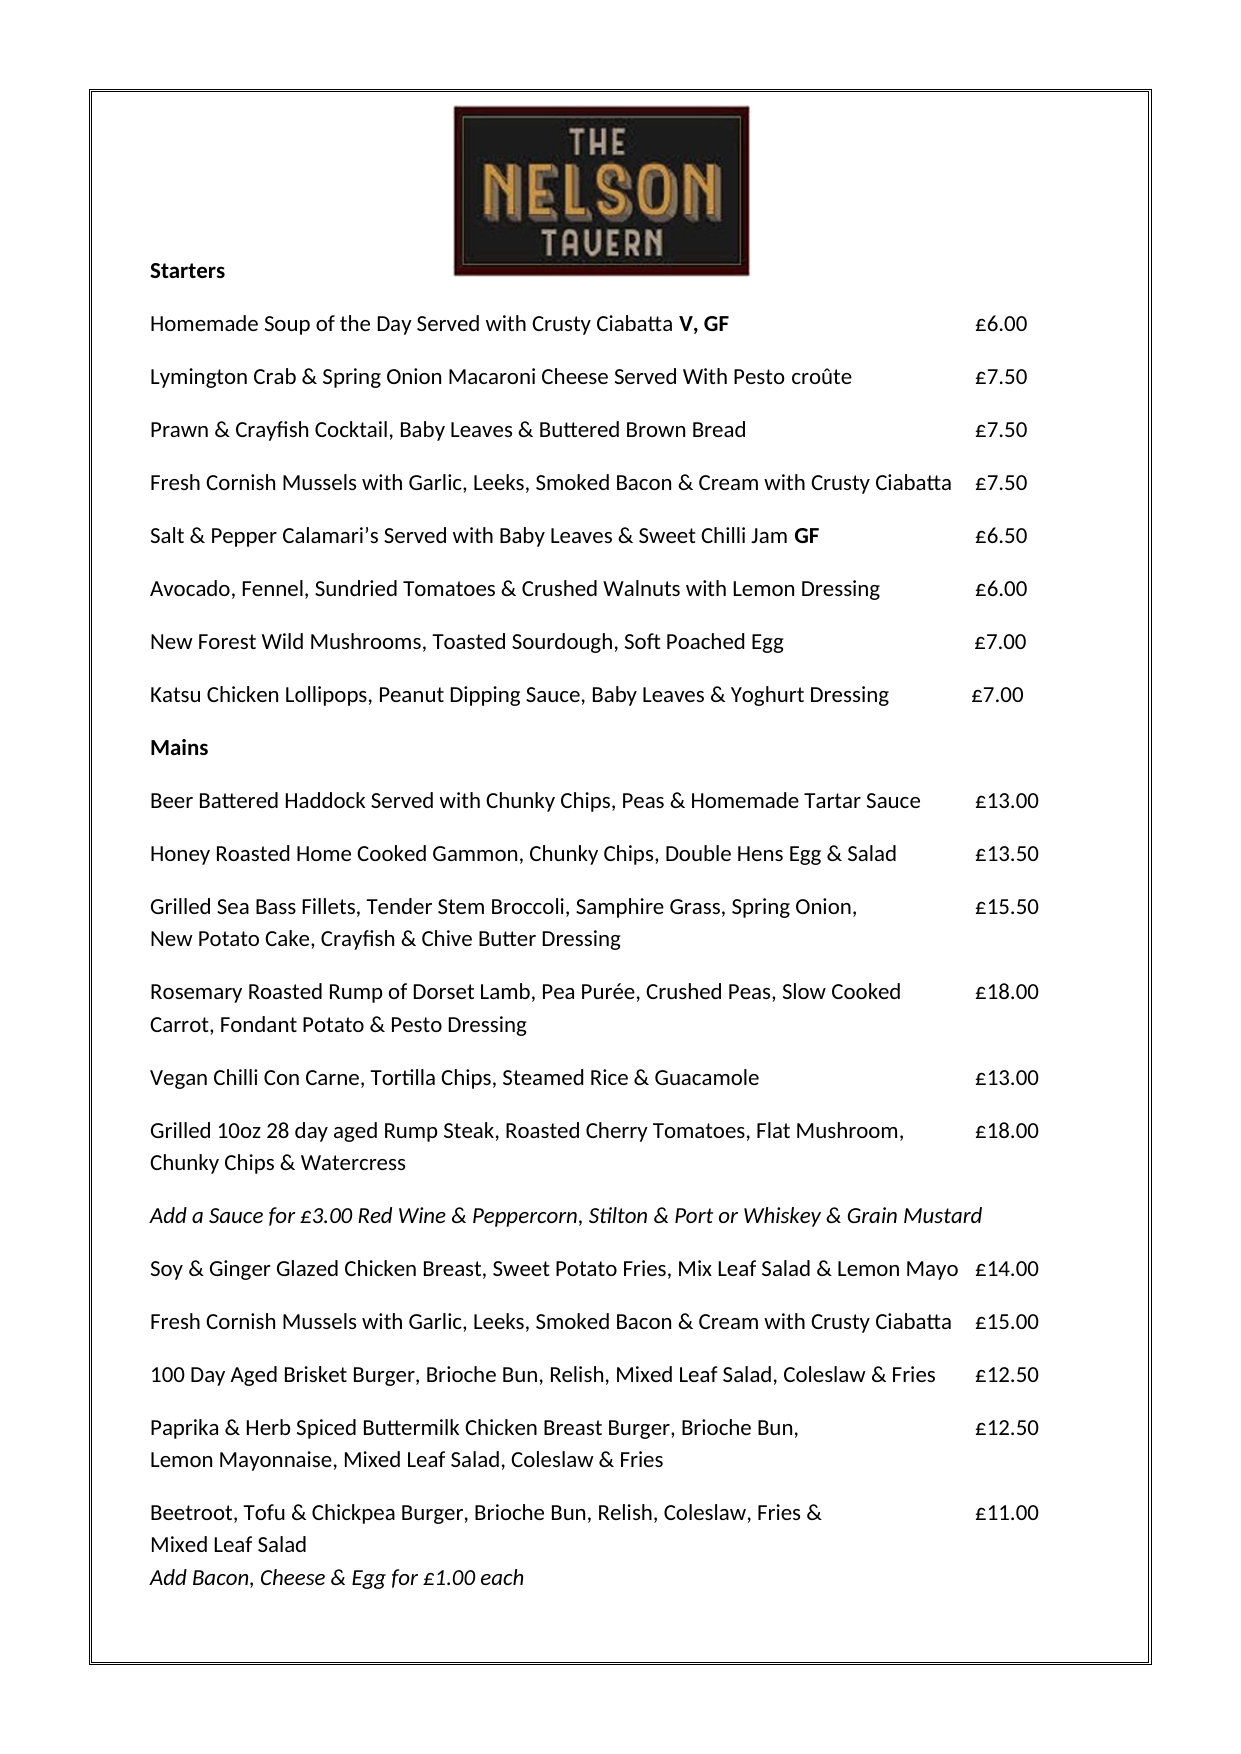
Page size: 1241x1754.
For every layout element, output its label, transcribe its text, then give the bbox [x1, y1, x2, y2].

text Soy & Ginger Glazed Chicken Breast, Sweet Potato Fries, Mix Leaf Salad & Lemon Mayo £14.00 [150, 1254, 1090, 1282]
text Prawn & Crayfish Cocktail, Baby Leaves & Buttered Brown Bread £7.50 [150, 415, 1090, 443]
text Katsu Chicken Lollipops, Peanut Dipping Sauce, Baby Leaves & Yoghurt Dressing £7.00 [150, 680, 1090, 708]
text Homemade Soup of the Day Served with Crusty Ciabatta V, GF £6.00 [150, 309, 1090, 337]
text Mains [150, 733, 1090, 761]
text Avocado, Fennel, Sundried Tomatoes & Crushed Walnuts with Lemon Dressing £6.00 [150, 574, 1090, 602]
text New Forest Wild Mushrooms, Toasted Sourdough, Soft Poached Egg £7.00 [150, 627, 1090, 655]
text Grilled Sea Bass Fillets, Tender Stem Broccoli, Samphire Grass, Spring Onion, £15.50 New Potato Cake, Crayfish & Chive Butter Dressing [150, 892, 1090, 952]
text 100 Day Aged Brisket Burger, Brioche Bun, Relish, Mixed Leaf Salad, Coleslaw & Fries £12.50 [150, 1360, 1090, 1388]
text Starters [150, 256, 1090, 284]
text Beer Battered Haddock Served with Chunky Chips, Peas & Homemade Tartar Sauce £13.00 [150, 786, 1090, 814]
text Rosemary Roasted Rump of Dorset Lamb, Pea Purée, Crushed Peas, Slow Cooked £18.00 Carrot, Fondant Potato & Pesto Dressing [150, 977, 1090, 1038]
text Vegan Chilli Con Carne, Tortilla Chips, Steamed Rice & Guacamole £13.00 [150, 1063, 1090, 1091]
text Paprika & Herb Spiced Buttermilk Chicken Breast Burger, Brioche Bun, £12.50 Lemon Mayonnaise, Mixed Leaf Salad, Coleslaw & Fries [150, 1413, 1090, 1473]
text Honey Roasted Home Cooked Gammon, Chunky Chips, Double Hens Egg & Salad £13.50 [150, 839, 1090, 867]
picture [451, 102, 753, 277]
text Beetroot, Tofu & Chickpea Burger, Brioche Bun, Relish, Coleslaw, Fries & £11.00 Mixed Leaf Salad Add Bacon, Cheese & Egg for £1.00 each [150, 1498, 1090, 1591]
text Fresh Cornish Mussels with Garlic, Leeks, Smoked Bacon & Cream with Crusty Ciabatta £7.50 [150, 468, 1090, 496]
text Fresh Cornish Mussels with Garlic, Leeks, Smoked Bacon & Cream with Crusty Ciabatta £15.00 [150, 1307, 1090, 1335]
text Grilled 10oz 28 day aged Rump Steak, Roasted Cherry Tomatoes, Flat Mushroom, £18.00 Chunky Chips & Watercress [150, 1116, 1090, 1176]
text Add a Sauce for £3.00 Red Wine & Peppercorn, Stilton & Port or Whiskey & Grain Mustard [150, 1201, 1090, 1229]
text Lymington Crab & Spring Onion Macaroni Cheese Served With Pesto croûte £7.50 [150, 362, 1090, 390]
text Salt & Pepper Calamari’s Served with Baby Leaves & Sweet Chilli Jam GF £6.50 [150, 521, 1090, 549]
